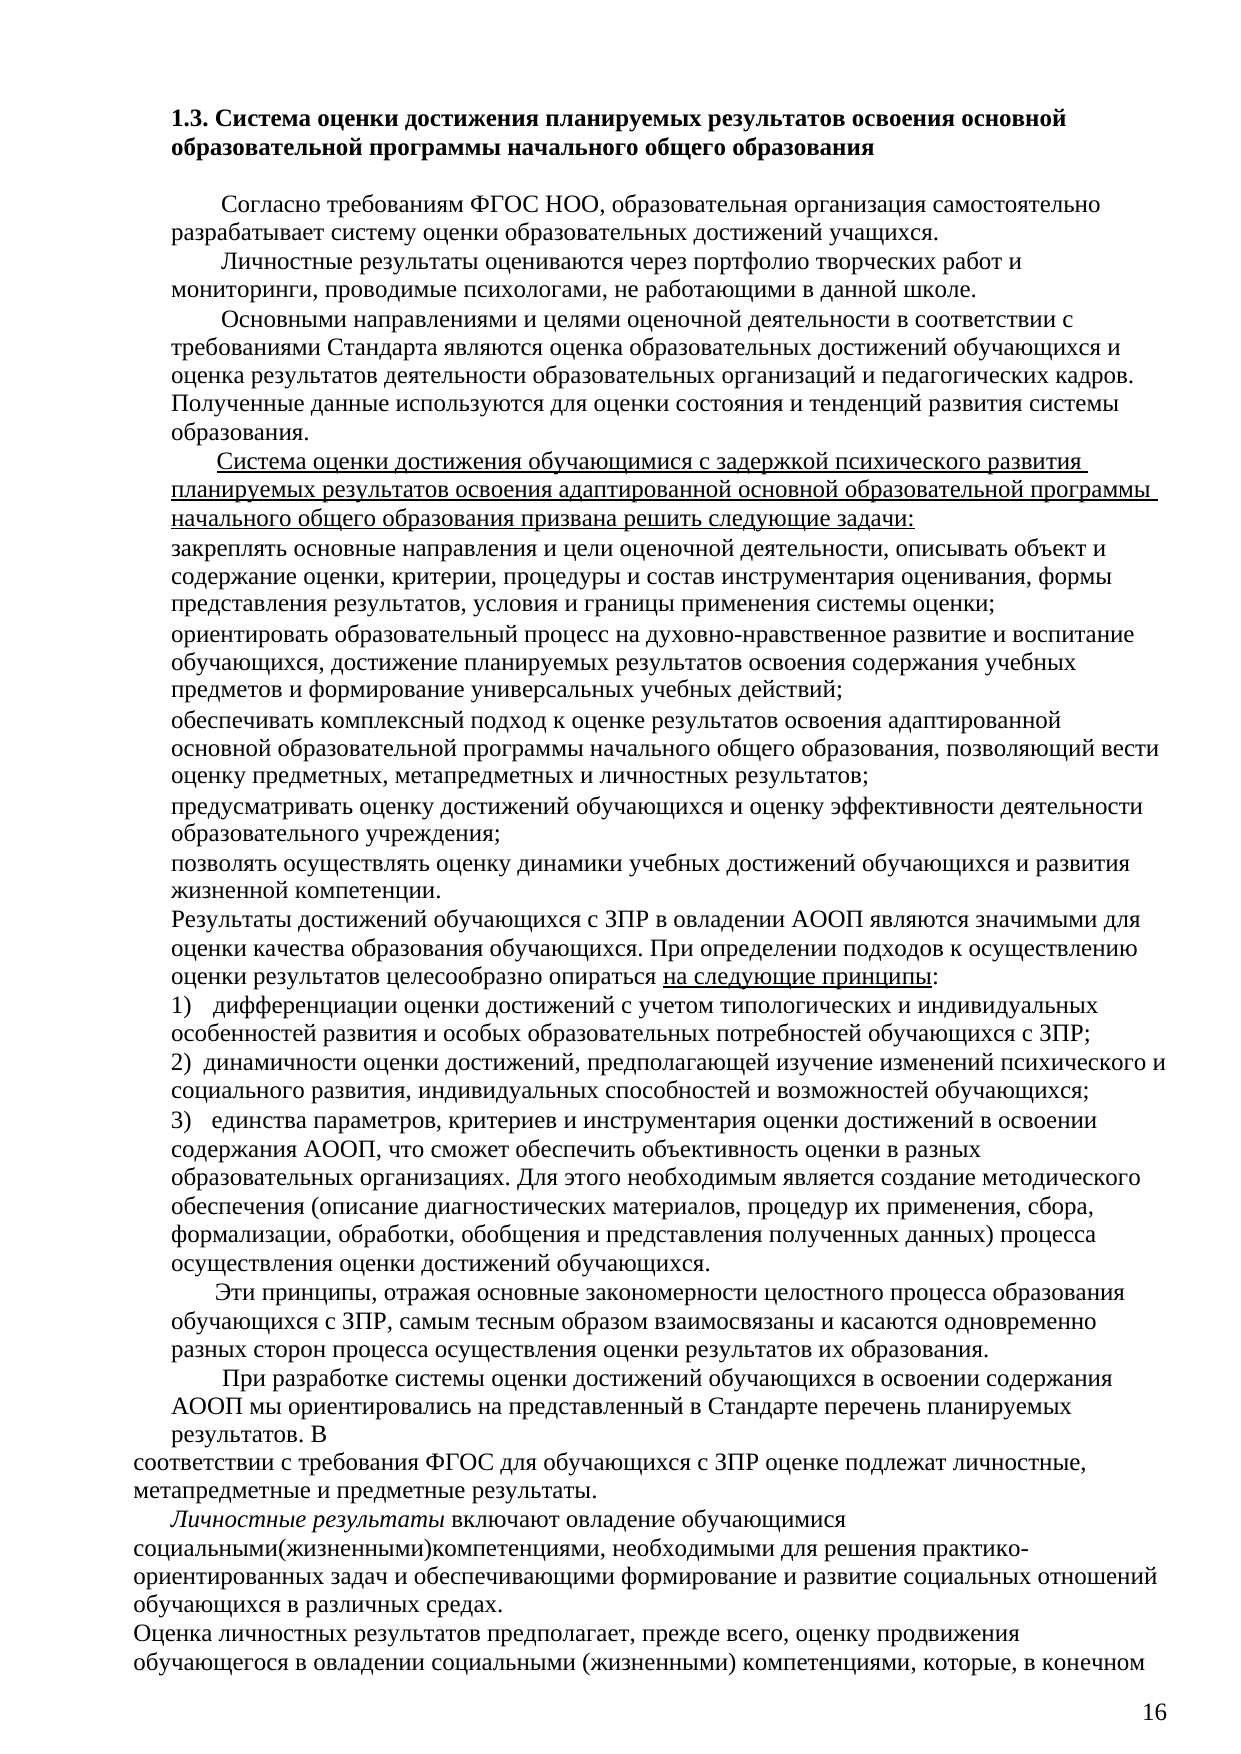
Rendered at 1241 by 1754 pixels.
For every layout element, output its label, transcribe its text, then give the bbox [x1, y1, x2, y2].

list дифференциации оценки достижений с учетом типологических и индивидуальных особенностей развития и особых образовательных потребностей обучающихся с ЗПР; [171, 991, 1167, 1047]
text При разработке системы оценки достижений обучающихся в освоении содержания АООП мы ориентировались на представленный в Стандарте перечень планируемых результатов. В [171, 1364, 1167, 1448]
list единства параметров, критериев и инструментария оценки достижений в освоении содержания АООП, что сможет обеспечить объективность оценки в разных образовательных организациях. Для этого необходимым является создание методического обеспечения (описание диагностических материалов, процедур их применения, сбора, формализации, обработки, обобщения и представления полученных данных) процесса осуществления оценки достижений обучающихся. [171, 1106, 1167, 1277]
text Личностные результаты включают овладение обучающимися социальными(жизненными)компетенциями, необходимыми для решения практико-ориентированных задач и обеспечивающими формирование и развитие социальных отношений обучающихся в различных средах. [133, 1505, 1167, 1618]
list ориентировать образовательный процесс на духовно-нравственное развитие и воспитание обучающихся, достижение планируемых результатов освоения содержания учебных предметов и формирование универсальных учебных действий; [133, 621, 1167, 703]
list закреплять основные направления и цели оценочной деятельности, описывать объект и содержание оценки, критерии, процедуры и состав инструментария оценивания, формы представления результатов, условия и границы применения системы оценки; [133, 535, 1167, 617]
text Согласно требованиям ФГОС НОО, образовательная организация самостоятельно разрабатывает систему оценки образовательных достижений учащихся. [171, 190, 1167, 246]
list позволять осуществлять оценку динамики учебных достижений обучающихся и развития жизненной компетенции. [133, 850, 1167, 904]
list предусматривать оценку достижений обучающихся и оценку эффективности деятельности образовательного учреждения; [133, 793, 1167, 847]
text Результаты достижений обучающихся с ЗПР в овладении АООП являются значимыми для оценки качества образования обучающихся. При определении подходов к осуществлению оценки результатов целесообразно опираться на следующие принципы: [171, 905, 1167, 990]
text Личностные результаты оцениваются через портфолио творческих работ и мониторинги, проводимые психологами, не работающими в данной школе. [171, 247, 1167, 303]
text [133, 1619, 1167, 1676]
text соответствии с требования ФГОС для обучающихся с ЗПР оценке подлежат личностные, метапредметные и предметные результаты. [133, 1448, 1167, 1503]
list динамичности оценки достижений, предполагающей изучение изменений психического и социального развития, индивидуальных способностей и возможностей обучающихся; [171, 1048, 1167, 1104]
text Эти принципы, отражая основные закономерности целостного процесса образования обучающихся с ЗПР, самым тесным образом взаимосвязаны и касаются одновременно разных сторон процесса осуществления оценки результатов их образования. [171, 1278, 1167, 1363]
text Система оценки достижения обучающимися с задержкой психического развития планируемых результатов освоения адаптированной основной образовательной программы начального общего образования призвана решить следующие задачи: [171, 447, 1167, 532]
text 1.3. Система оценки достижения планируемых результатов освоения основной образовательной программы начального общего образования [171, 105, 1167, 160]
text Основными направлениями и целями оценочной деятельности в соответствии с требованиями Стандарта являются оценка образовательных достижений обучающихся и оценка результатов деятельности образовательных организаций и педагогических кадров. Полученные данные используются для оценки состояния и тенденций развития системы образования. [171, 304, 1167, 446]
list обеспечивать комплексный подход к оценке результатов освоения адаптированной основной образовательной программы начального общего образования, позволяющий вести оценку предметных, метапредметных и личностных результатов; [133, 706, 1167, 789]
